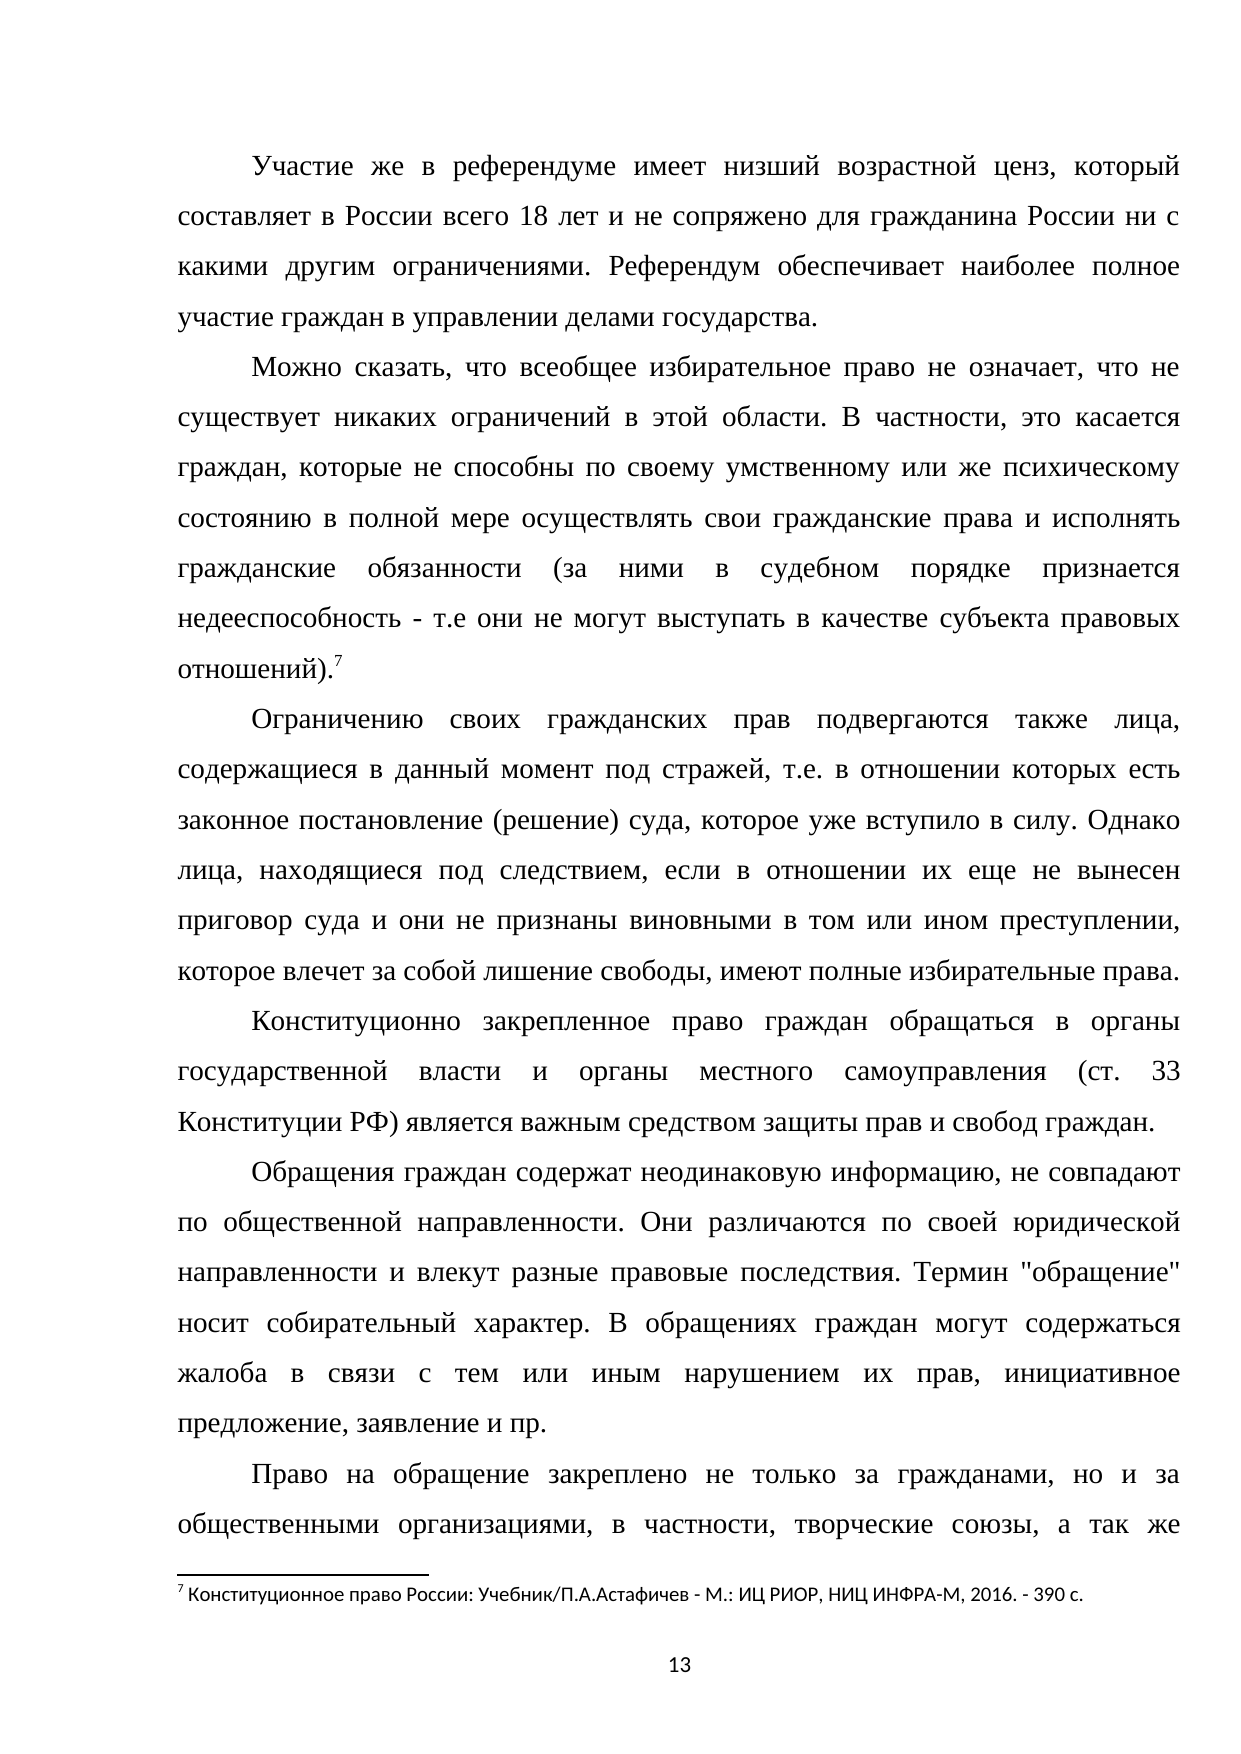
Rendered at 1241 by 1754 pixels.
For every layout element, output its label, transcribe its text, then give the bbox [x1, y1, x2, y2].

list Конституционно закрепленное право граждан обращаться в органы государственной власти и органы местного самоуправления (ст. 33 Конституции РФ) является важным средством защиты прав и свобод граждан. [177, 1003, 1181, 1137]
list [177, 1456, 1181, 1540]
list Участие же в референдуме имеет низший возрастной ценз, который составляет в России всего 18 лет и не сопряжено для гражданина России ни с какими другим ограничениями. Референдум обеспечивает наиболее полное участие граждан в управлении делами государства. [177, 148, 1181, 332]
list Ограничению своих гражданских прав подвергаются также лица, содержащиеся в данный момент под стражей, т.е. в отношении которых есть законное постановление (решение) суда, которое уже вступило в силу. Однако лица, находящиеся под следствием, если в отношении их еще не вынесен приговор суда и они не признаны виновными в том или ином преступлении, которое влечет за собой лишение свободы, имеют полные избирательные права. [177, 701, 1181, 986]
list Можно сказать, что всеобщее избирательное право не означает, что не существует никаких ограничений в этой области. В частности, это касается граждан, которые не способны по своему умственному или же психическому состоянию в полной мере осуществлять свои гражданские права и исполнять гражданские обязанности (за ними в судебном порядке признается недееспособность - т.е они не могут выступать в качестве субъекта правовых отношений). [177, 349, 1181, 684]
list Обращения граждан содержат неодинаковую информацию, не совпадают по общественной направленности. Они различаются по своей юридической направленности и влекут разные правовые последствия. Термин "обращение" носит собирательный характер. В обращениях граждан могут содержаться жалоба в связи с тем или иным нарушением их прав, инициативное предложение, заявление и пр. [177, 1154, 1181, 1439]
